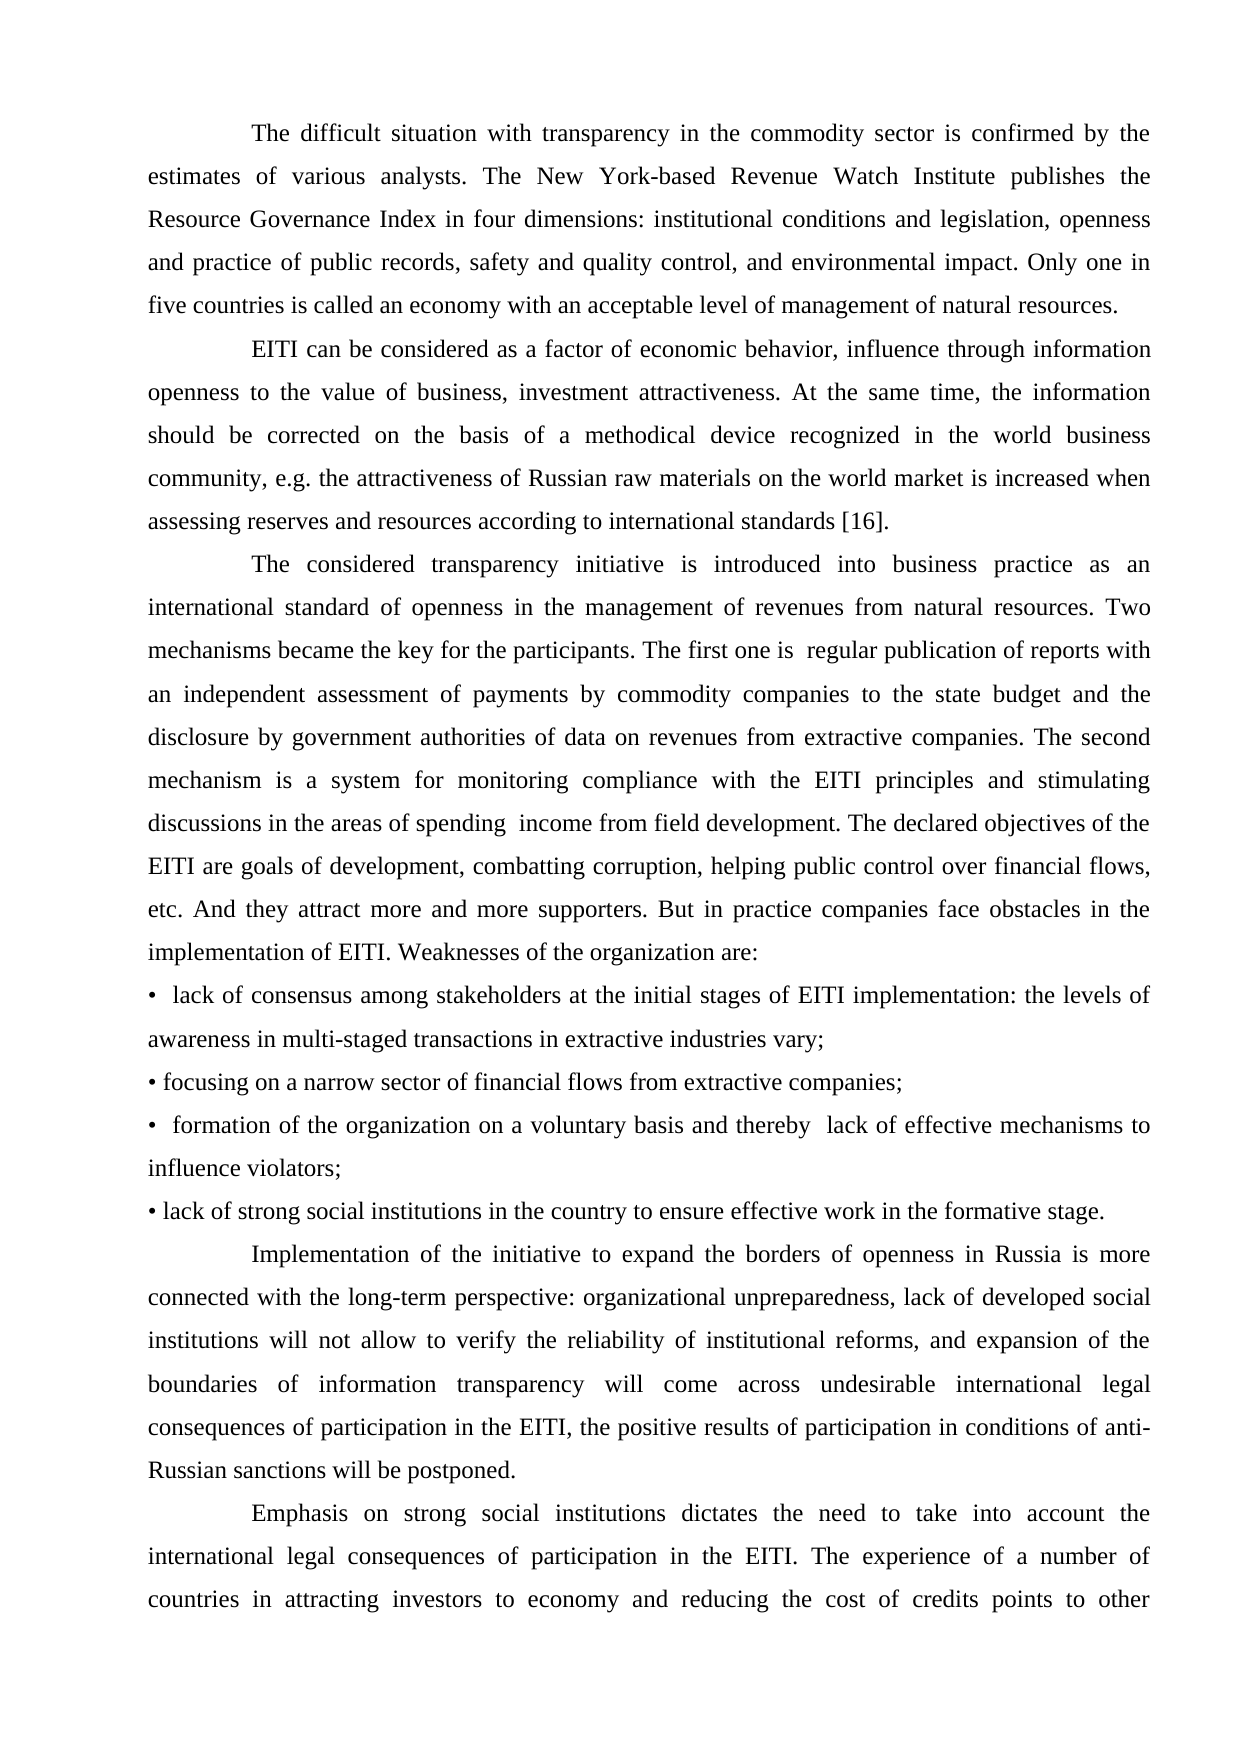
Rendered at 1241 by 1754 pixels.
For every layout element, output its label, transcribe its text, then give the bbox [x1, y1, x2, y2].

text • focusing on a narrow sector of financial flows from extractive companies; [148, 1067, 1152, 1096]
text Implementation of the initiative to expand the borders of openness in Russia is more connected with the long-term perspective: organizational unpreparedness, lack of developed social institutions will not allow to verify the reliability of institutional reforms, and expansion of the boundaries of information transparency will come across undesirable international legal consequences of participation in the EITI, the positive results of participation in conditions of anti-Russian sanctions will be postponed. [148, 1239, 1152, 1484]
text • formation of the organization on a voluntary basis and thereby lack of effective mechanisms to influence violators; [148, 1110, 1152, 1182]
text The considered transparency initiative is introduced into business practice as an international standard of openness in the management of revenues from natural resources. Two mechanisms became the key for the participants. The first one is regular publication of reports with an independent assessment of payments by commodity companies to the state budget and the disclosure by government authorities of data on revenues from extractive companies. The second mechanism is a system for monitoring compliance with the EITI principles and stimulating discussions in the areas of spending income from field development. The declared objectives of the EITI are goals of development, combatting corruption, helping public control over financial flows, etc. And they attract more and more supporters. But in practice companies face obstacles in the implementation of EITI. Weaknesses of the organization are: [148, 549, 1152, 966]
text EITI can be considered as a factor of economic behavior, influence through information openness to the value of business, investment attractiveness. At the same time, the information should be corrected on the basis of a methodical device recognized in the world business community, e.g. the attractiveness of Russian raw materials on the world market is increased when assessing reserves and resources according to international standards [16]. [148, 334, 1152, 535]
text • lack of strong social institutions in the country to ensure effective work in the formative stage. [148, 1196, 1152, 1225]
text • lack of consensus among stakeholders at the initial stages of EITI implementation: the levels of awareness in multi-staged transactions in extractive industries vary; [148, 981, 1152, 1052]
text The difficult situation with transparency in the commodity sector is confirmed by the estimates of various analysts. The New York-based Revenue Watch Institute publishes the Resource Governance Index in four dimensions: institutional conditions and legislation, openness and practice of public records, safety and quality control, and environmental impact. Only one in five countries is called an economy with an acceptable level of management of natural resources. [148, 118, 1152, 319]
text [148, 1498, 1152, 1613]
